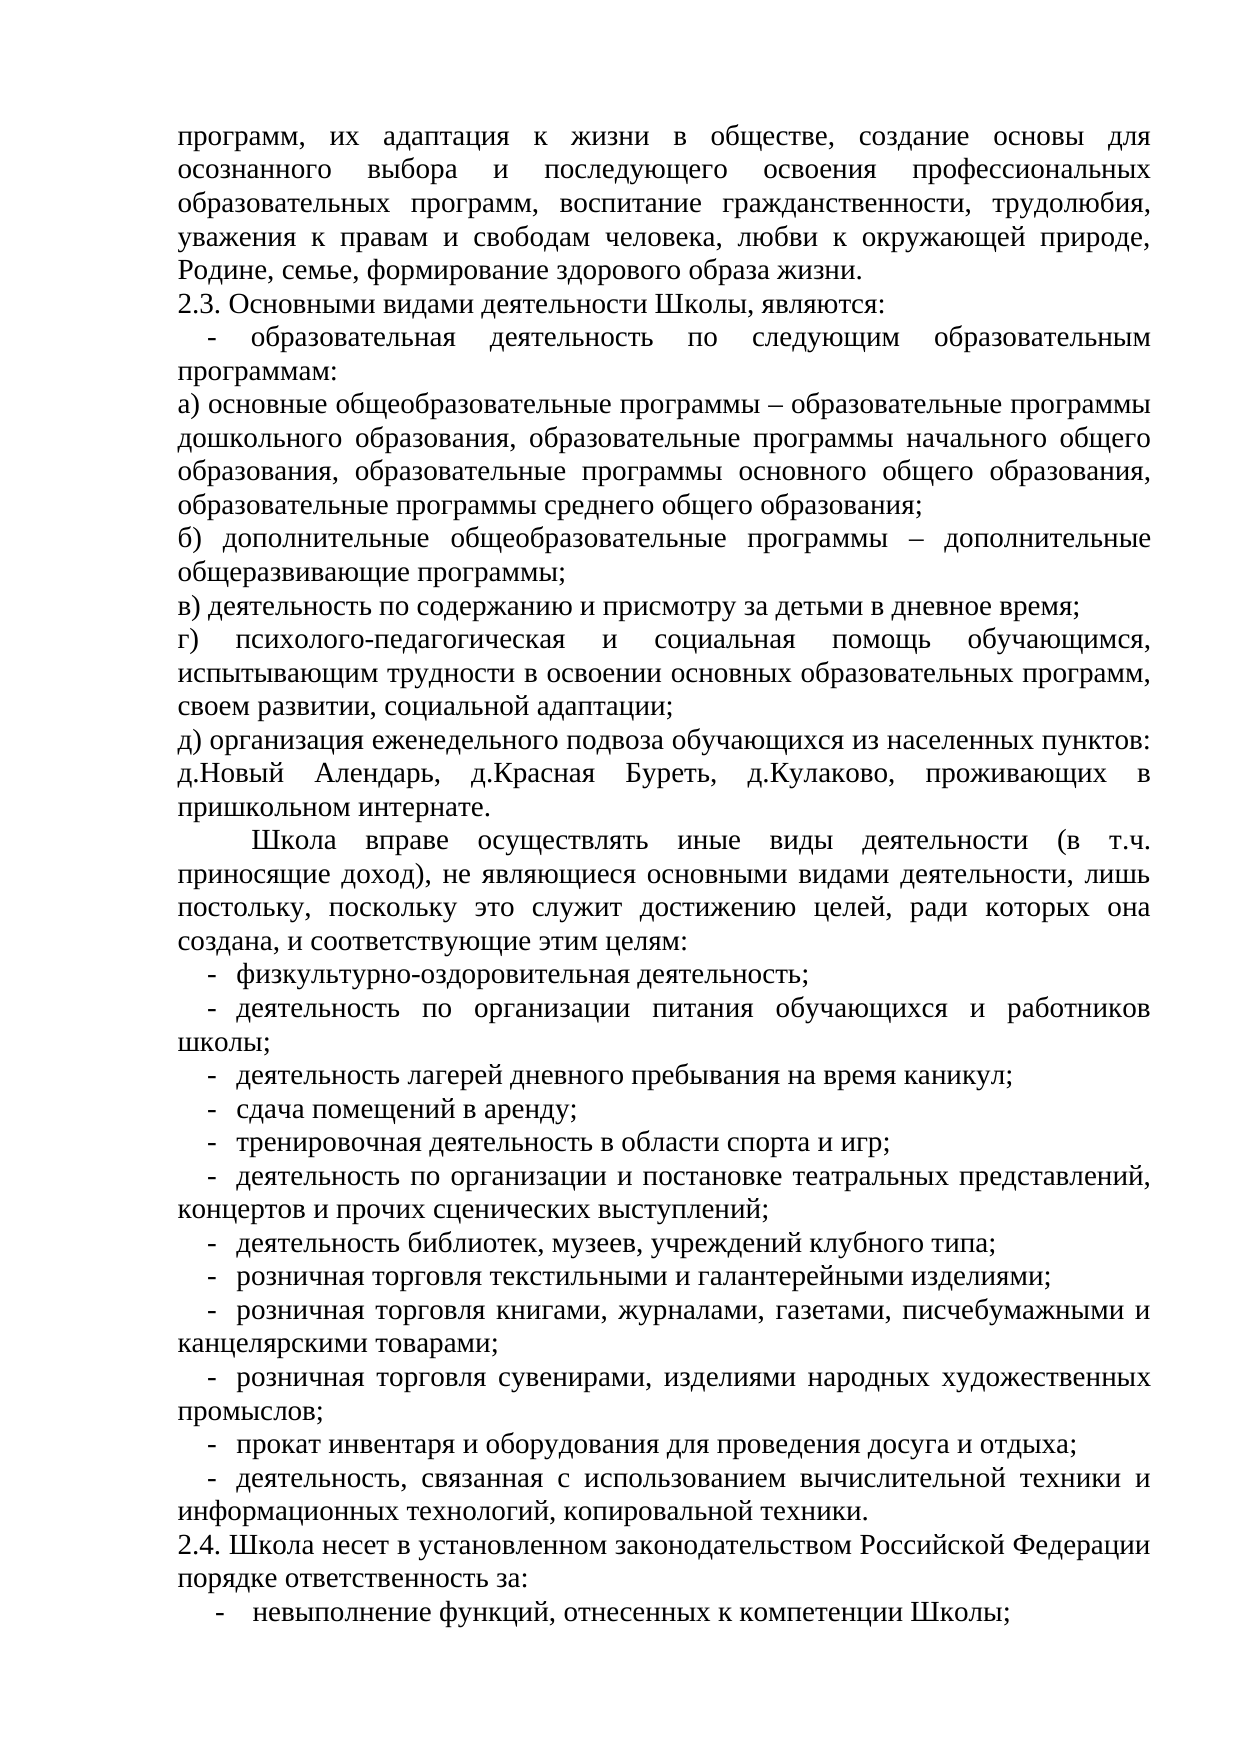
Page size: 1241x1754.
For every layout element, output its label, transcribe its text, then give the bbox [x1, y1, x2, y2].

list розничная торговля книгами, журналами, газетами, писчебумажными и канцелярскими товарами; [177, 1292, 1152, 1359]
list деятельность, связанная с использованием вычислительной техники и информационных технологий, копировальной техники. [177, 1460, 1152, 1527]
list деятельность по организации питания обучающихся и работников школы; [177, 990, 1152, 1057]
list деятельность по организации и постановке театральных представлений, концертов и прочих сценических выступлений; [177, 1158, 1152, 1225]
list прокат инвентаря и оборудования для проведения досуга и отдыха; [177, 1426, 1152, 1460]
list в) деятельность по содержанию и присмотру за детьми в дневное время; [177, 588, 1152, 621]
list деятельность лагерей дневного пребывания на время каникул; [177, 1057, 1152, 1091]
text 2.4. Школа несет в установленном законодательством Российской Федерации порядке ответственность за: [177, 1527, 1152, 1594]
list Школа вправе осуществлять иные виды деятельности (в т.ч. приносящие доход), не являющиеся основными видами деятельности, лишь постольку, поскольку это служит достижению целей, ради которых она создана, и соответствующие этим целям: [177, 822, 1152, 957]
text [177, 118, 1152, 286]
text а) основные общеобразовательные программы – образовательные программы дошкольного образования, образовательные программы начального общего образования, образовательные программы основного общего образования, образовательные программы среднего общего образования; [177, 386, 1152, 521]
list тренировочная деятельность в области спорта и игр; [177, 1124, 1152, 1158]
list деятельность библиотек, музеев, учреждений клубного типа; [177, 1225, 1152, 1258]
list б) дополнительные общеобразовательные программы – дополнительные общеразвивающие программы; [177, 521, 1152, 588]
list физкультурно-оздоровительная деятельность; [177, 957, 1152, 990]
list невыполнение функций, отнесенных к компетенции Школы; [215, 1594, 1152, 1627]
list розничная торговля текстильными и галантерейными изделиями; [177, 1258, 1152, 1292]
list розничная торговля сувенирами, изделиями народных художественных промыслов; [177, 1359, 1152, 1426]
list сдача помещений в аренду; [177, 1091, 1152, 1124]
list г) психолого-педагогическая и социальная помощь обучающимся, испытывающим трудности в освоении основных образовательных программ, своем развитии, социальной адаптации; [177, 621, 1152, 722]
text 2.3. Основными видами деятельности Школы, являются: [177, 286, 1152, 319]
text - образовательная деятельность по следующим образовательным программам: [177, 319, 1152, 386]
list д) организация еженедельного подвоза обучающихся из населенных пунктов: д.Новый Алендарь, д.Красная Буреть, д.Кулаково, проживающих в пришкольном интернате. [177, 722, 1152, 822]
